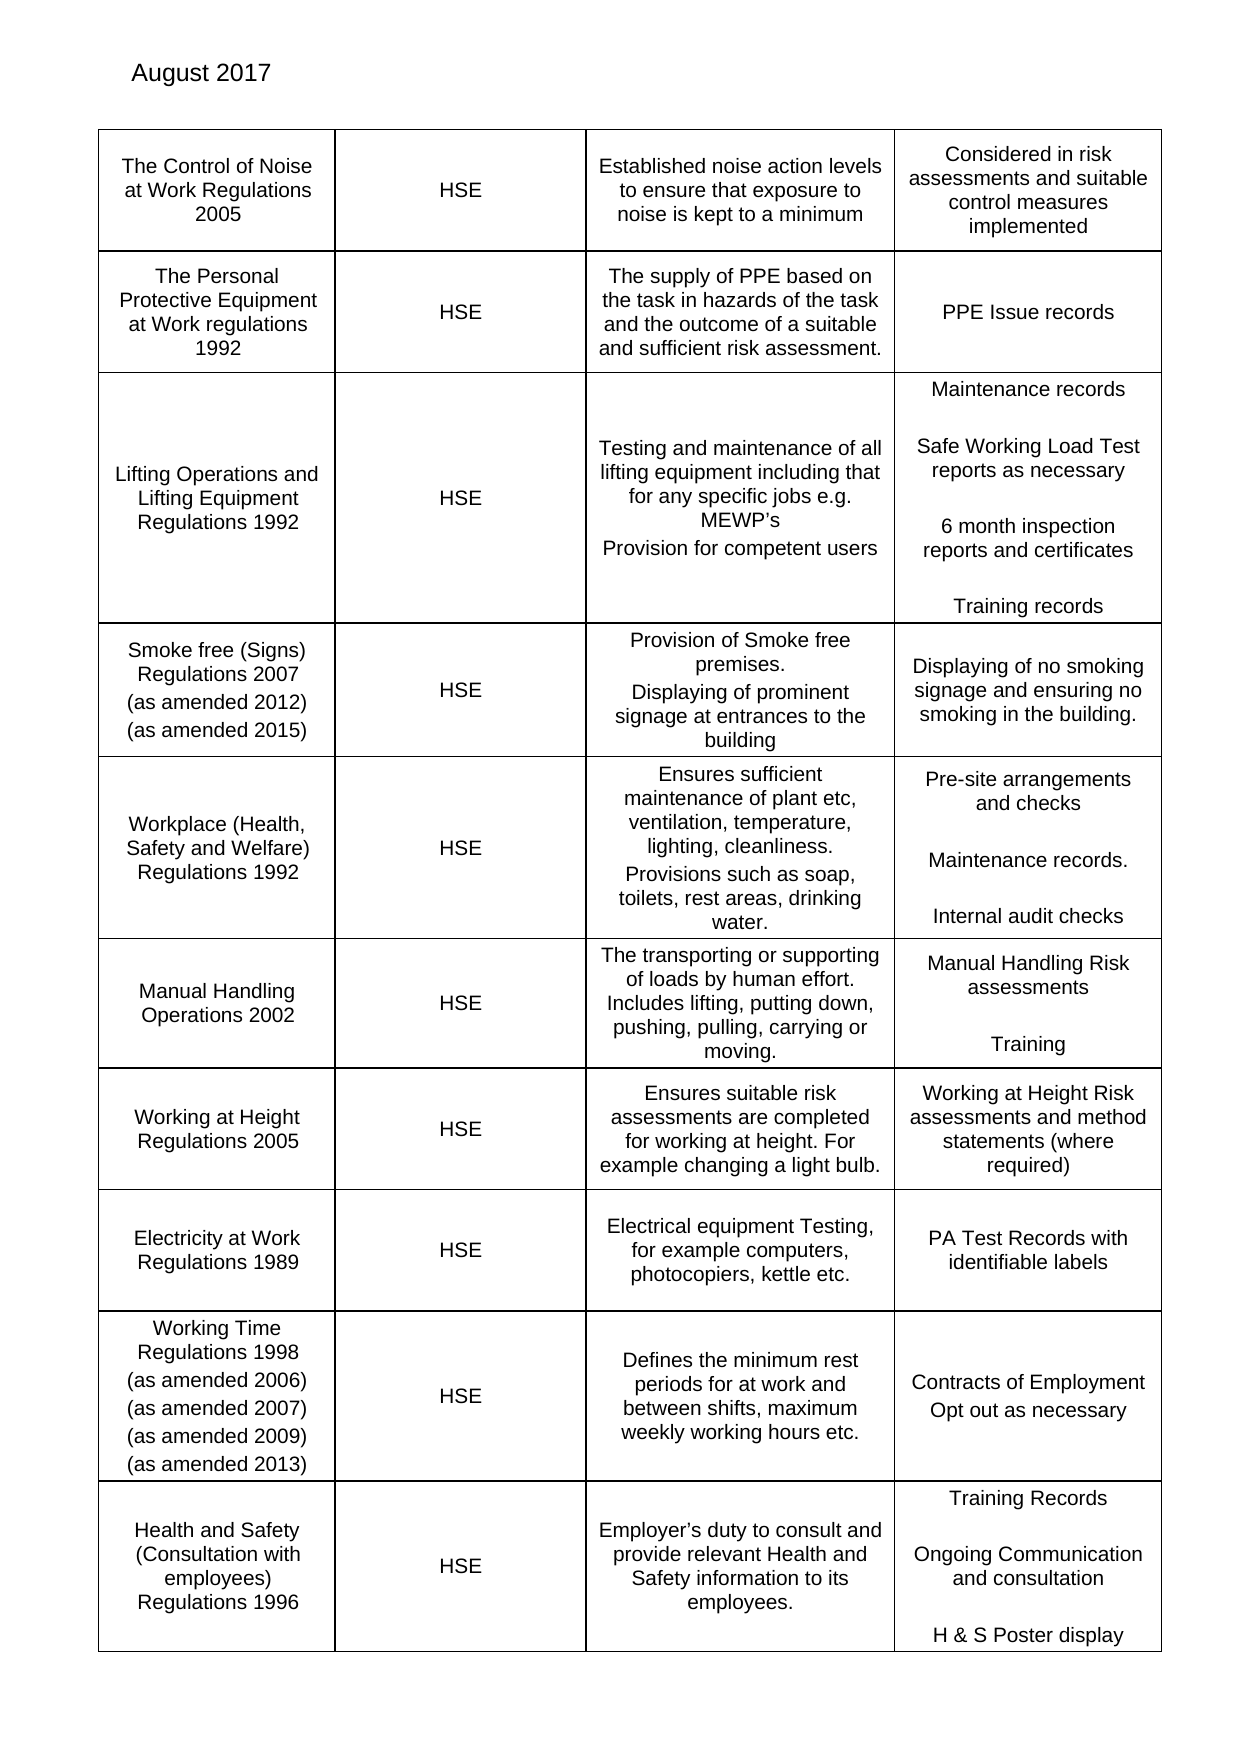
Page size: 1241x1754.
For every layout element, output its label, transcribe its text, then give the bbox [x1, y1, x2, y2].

table_cell Lifting Operations and Lifting Equipment Regulations 1992 [99, 373, 334, 622]
table_cell HSE [336, 252, 585, 371]
table_cell HSE [336, 1482, 585, 1651]
table_cell Ensures sufficient maintenance of plant etc, ventilation, temperature, lighting, cleanliness. Provisions such as soap, toilets, rest areas, drinking water. [587, 757, 894, 938]
table_cell Pre-site arrangements and checks Maintenance records. Internal audit checks [895, 757, 1161, 938]
table_cell Manual Handling Operations 2002 [99, 939, 334, 1067]
table_cell Working Time Regulations 1998 (as amended 2006) (as amended 2007) (as amended 2009) (as amended 2013) [99, 1312, 334, 1480]
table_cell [895, 130, 1161, 250]
table_cell Health and Safety (Consultation with employees) Regulations 1996 [99, 1482, 334, 1651]
table_cell HSE [336, 1069, 585, 1189]
table_cell Maintenance records Safe Working Load Test reports as necessary 6 month inspection reports and certificates Training records [895, 373, 1161, 622]
table_cell The transporting or supporting of loads by human effort. Includes lifting, putting down, pushing, pulling, carrying or moving. [587, 939, 894, 1067]
table_cell HSE [336, 624, 585, 756]
table_cell HSE [336, 130, 585, 250]
table_cell Electricity at Work Regulations 1989 [99, 1190, 334, 1310]
table_cell Training Records Ongoing Communication and consultation H & S Poster display [895, 1482, 1161, 1651]
table_cell HSE [336, 1312, 585, 1480]
table_cell Provision of Smoke free premises. Displaying of prominent signage at entrances to the building [587, 624, 894, 756]
table_cell Smoke free (Signs) Regulations 2007 (as amended 2012) (as amended 2015) [99, 624, 334, 756]
table_cell PPE Issue records [895, 252, 1161, 371]
table_cell HSE [336, 939, 585, 1067]
table_cell HSE [336, 373, 585, 622]
table_cell Working at Height Risk assessments and method statements (where required) [895, 1069, 1161, 1189]
table_cell Contracts of Employment Opt out as necessary [895, 1312, 1161, 1480]
table_cell Workplace (Health, Safety and Welfare) Regulations 1992 [99, 757, 334, 938]
table_cell Manual Handling Risk assessments Training [895, 939, 1161, 1067]
table_cell Established noise action levels to ensure that exposure to noise is kept to a minimum [587, 130, 894, 250]
table_cell Defines the minimum rest periods for at work and between shifts, maximum weekly working hours etc. [587, 1312, 894, 1480]
table_cell The supply of PPE based on the task in hazards of the task and the outcome of a suitable and sufficient risk assessment. [587, 252, 894, 371]
table_cell Displaying of no smoking signage and ensuring no smoking in the building. [895, 624, 1161, 756]
table_cell HSE [336, 1190, 585, 1310]
table_cell The Control of Noise at Work Regulations 2005 [99, 130, 334, 250]
table_cell HSE [336, 757, 585, 938]
table_cell Testing and maintenance of all lifting equipment including that for any specific jobs e.g. MEWP’s Provision for competent users [587, 373, 894, 622]
table_cell The Personal Protective Equipment at Work regulations 1992 [99, 252, 334, 371]
table_cell PA Test Records with identifiable labels [895, 1190, 1161, 1310]
table_cell Employer’s duty to consult and provide relevant Health and Safety information to its employees. [587, 1482, 894, 1651]
table_cell Electrical equipment Testing, for example computers, photocopiers, kettle etc. [587, 1190, 894, 1310]
table_cell Ensures suitable risk assessments are completed for working at height. For example changing a light bulb. [587, 1069, 894, 1189]
table_cell Working at Height Regulations 2005 [99, 1069, 334, 1189]
